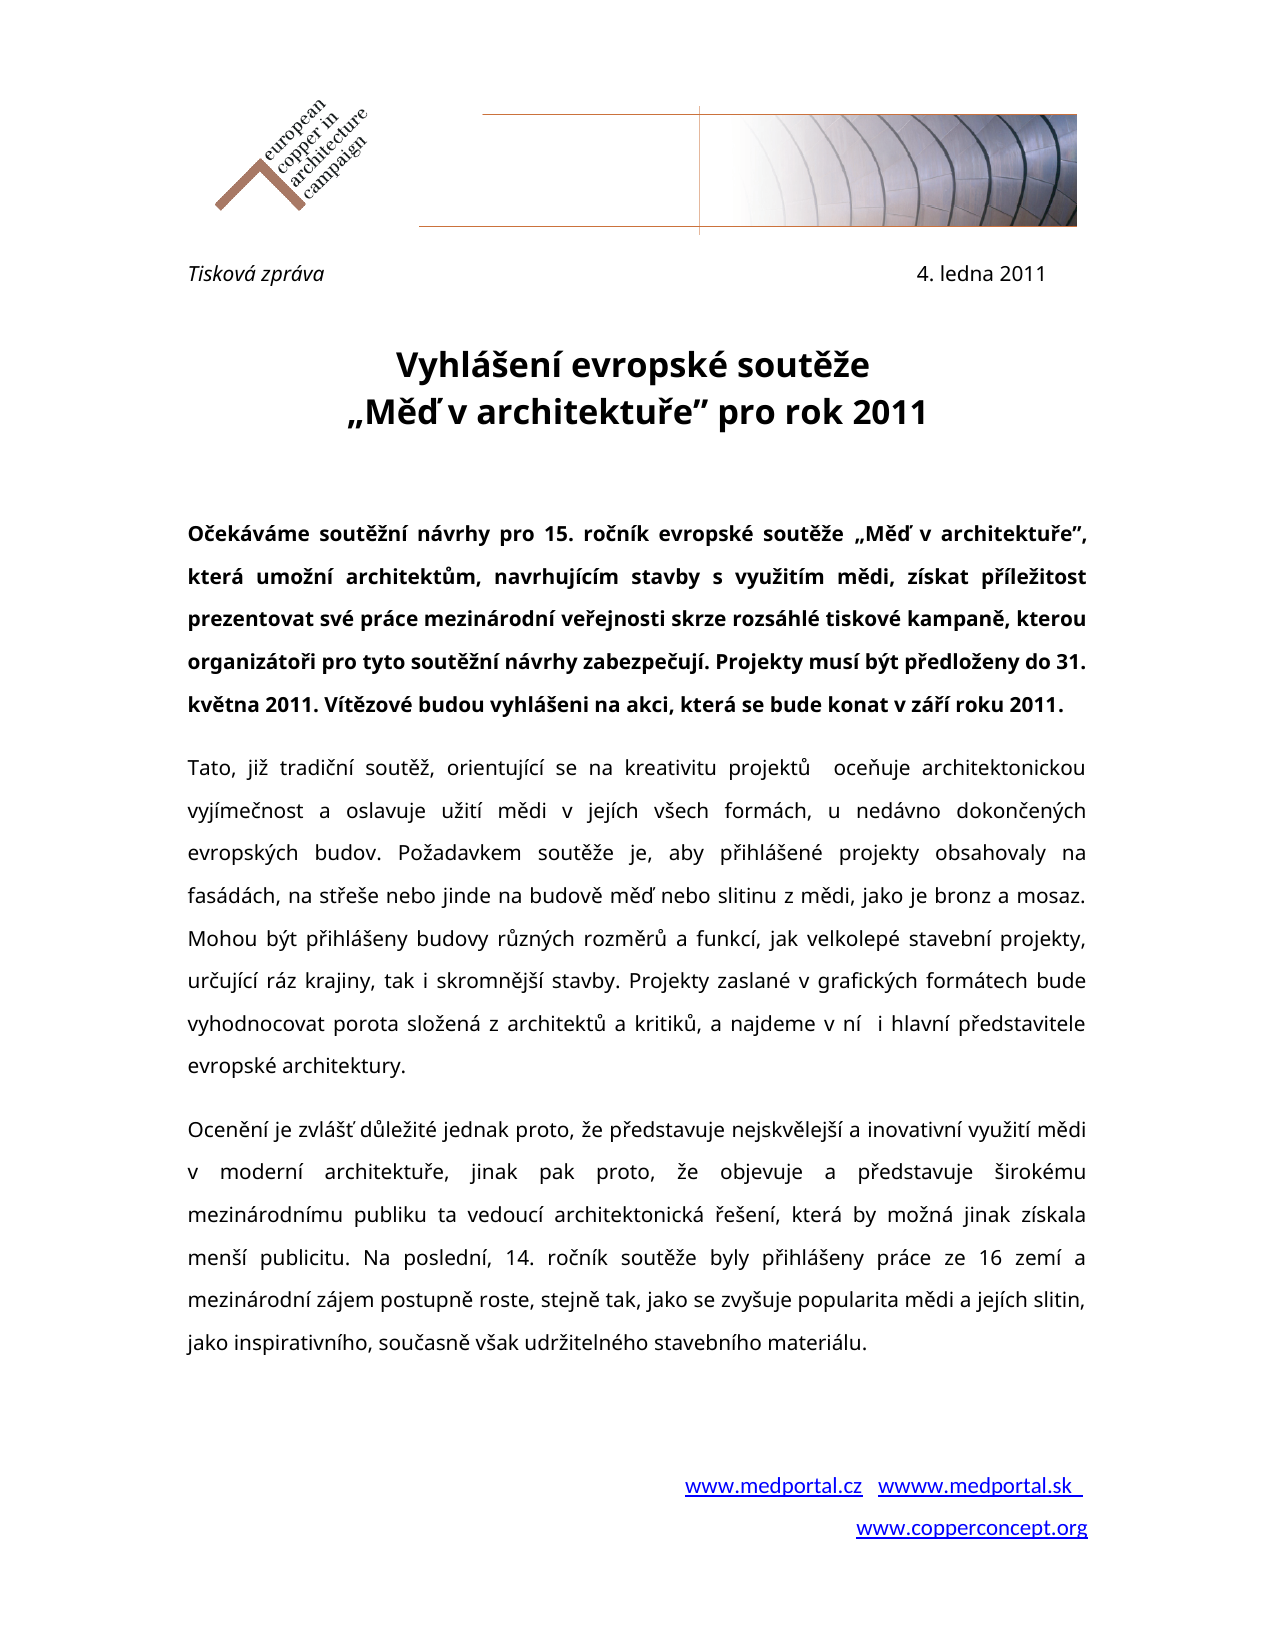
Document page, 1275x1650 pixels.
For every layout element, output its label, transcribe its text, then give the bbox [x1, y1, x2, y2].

picture [419, 106, 1080, 235]
text Tato, již tradiční soutěž, orientující se na kreativitu projektů oceňuje architektonickou vyjímečnost a oslavuje užití mědi v jejích všech formách, u nedávno dokončených evropských budov. Požadavkem soutěže je, aby přihlášené projekty obsahovaly na fasádách, na střeše nebo jinde na budově měď nebo slitinu z mědi, jako je bronz a mosaz. Mohou být přihlášeny budovy různých rozměrů a funkcí, jak velkolepé stavební projekty, určující ráz krajiny, tak i skromnější stavby. Projekty zaslané v grafických formátech bude vyhodnocovat porota složená z architektů a kritiků, a najdeme v ní i hlavní představitele evropské architektury. [187, 753, 1087, 1080]
picture [187, 75, 394, 235]
text Vyhlášení evropské soutěže „Měď v architektuře” pro rok 2011 [187, 341, 1087, 435]
text Očekáváme soutěžní návrhy pro 15. ročník evropské soutěže „Měď v architektuře”, která umožní architektům, navrhujícím stavby s využitím mědi, získat příležitost prezentovat své práce mezinárodní veřejnosti skrze rozsáhlé tiskové kampaně, kterou organizátoři pro tyto soutěžní návrhy zabezpečují. Projekty musí být předloženy do 31. května 2011. Vítězové budou vyhlášeni na akci, která se bude konat v září roku 2011. [187, 519, 1087, 718]
text Ocenění je zvlášť důležité jednak proto, že představuje nejskvělejší a inovativní využití mědi v moderní architektuře, jinak pak proto, že objevuje a představuje širokému mezinárodnímu publiku ta vedoucí architektonická řešení, která by možná jinak získala menší publicitu. Na poslední, 14. ročník soutěže byly přihlášeny práce ze 16 zemí a mezinárodní zájem postupně roste, stejně tak, jako se zvyšuje popularita mědi a jejích slitin, jako inspirativního, současně však udržitelného stavebního materiálu. [187, 1115, 1087, 1356]
text Tisková zpráva 4. ledna 2011 [187, 259, 1087, 288]
